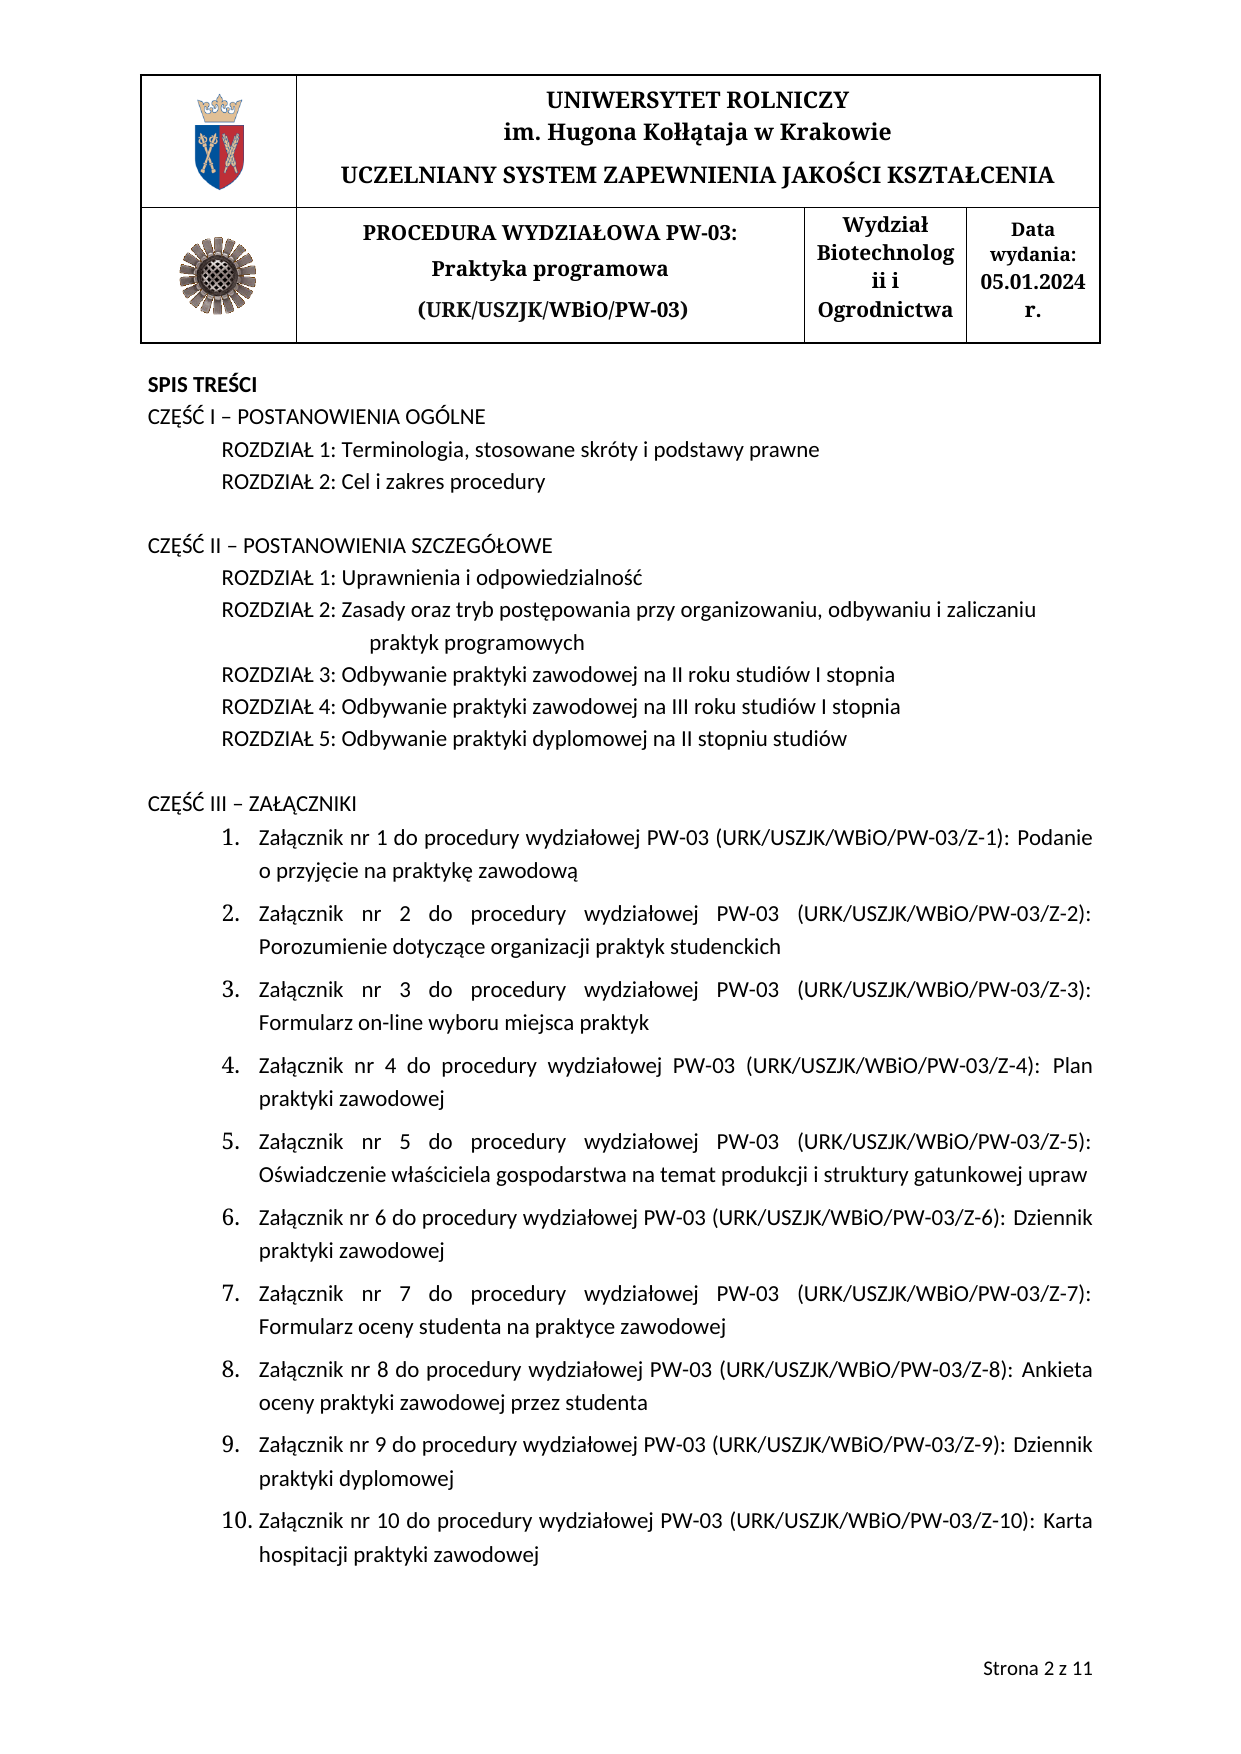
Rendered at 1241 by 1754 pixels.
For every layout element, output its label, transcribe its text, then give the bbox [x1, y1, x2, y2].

text ROZDZIAŁ 4: Odbywanie praktyki zawodowej na III roku studiów I stopnia [221, 692, 1093, 720]
list Załącznik nr 1 do procedury wydziałowej PW-03 (URK/USZJK/WBiO/PW-03/Z-1): Podanie o przyjęcie na praktykę zawodową [221, 821, 1093, 884]
list Załącznik nr 3 do procedury wydziałowej PW-03 (URK/USZJK/WBiO/PW-03/Z-3): Formularz on-line wyboru miejsca praktyk [221, 973, 1093, 1036]
list Załącznik nr 8 do procedury wydziałowej PW-03 (URK/USZJK/WBiO/PW-03/Z-8): Ankieta oceny praktyki zawodowej przez studenta [221, 1352, 1093, 1416]
list Załącznik nr 9 do procedury wydziałowej PW-03 (URK/USZJK/WBiO/PW-03/Z-9): Dziennik praktyki dyplomowej [221, 1428, 1093, 1492]
text ROZDZIAŁ 1: Terminologia, stosowane skróty i podstawy prawne [148, 435, 1093, 463]
picture [186, 91, 251, 192]
text ROZDZIAŁ 5: Odbywanie praktyki dyplomowej na II stopniu studiów [148, 724, 1093, 752]
text ROZDZIAŁ 2: Cel i zakres procedury [148, 467, 1093, 495]
text ROZDZIAŁ 1: Uprawnienia i odpowiedzialność [148, 563, 1093, 591]
list Załącznik nr 4 do procedury wydziałowej PW-03 (URK/USZJK/WBiO/PW-03/Z-4): Plan praktyki zawodowej [221, 1049, 1093, 1112]
list Załącznik nr 5 do procedury wydziałowej PW-03 (URK/USZJK/WBiO/PW-03/Z-5): Oświadczenie właściciela gospodarstwa na temat produkcji i struktury gatunkowej upraw [221, 1125, 1093, 1188]
text ROZDZIAŁ 3: Odbywanie praktyki zawodowej na II roku studiów I stopnia [221, 660, 1093, 688]
text CZĘŚĆ I – POSTANOWIENIA OGÓLNE [148, 402, 1093, 431]
text SPIS TREŚCI [148, 370, 1093, 398]
list Załącznik nr 7 do procedury wydziałowej PW-03 (URK/USZJK/WBiO/PW-03/Z-7): Formularz oceny studenta na praktyce zawodowej [221, 1277, 1093, 1340]
list Załącznik nr 2 do procedury wydziałowej PW-03 (URK/USZJK/WBiO/PW-03/Z-2): Porozumienie dotyczące organizacji praktyk studenckich [221, 897, 1093, 960]
picture [152, 229, 285, 321]
list Załącznik nr 6 do procedury wydziałowej PW-03 (URK/USZJK/WBiO/PW-03/Z-6): Dziennik praktyki zawodowej [221, 1201, 1093, 1264]
text ROZDZIAŁ 2: Zasady oraz tryb postępowania przy organizowaniu, odbywaniu i zaliczaniu praktyk programowych [221, 596, 1093, 656]
list Załącznik nr 10 do procedury wydziałowej PW-03 (URK/USZJK/WBiO/PW-03/Z-10): Karta hospitacji praktyki zawodowej [221, 1504, 1093, 1568]
text CZĘŚĆ II – POSTANOWIENIA SZCZEGÓŁOWE [148, 531, 1093, 559]
text CZĘŚĆ III – ZAŁĄCZNIKI [148, 789, 1093, 817]
